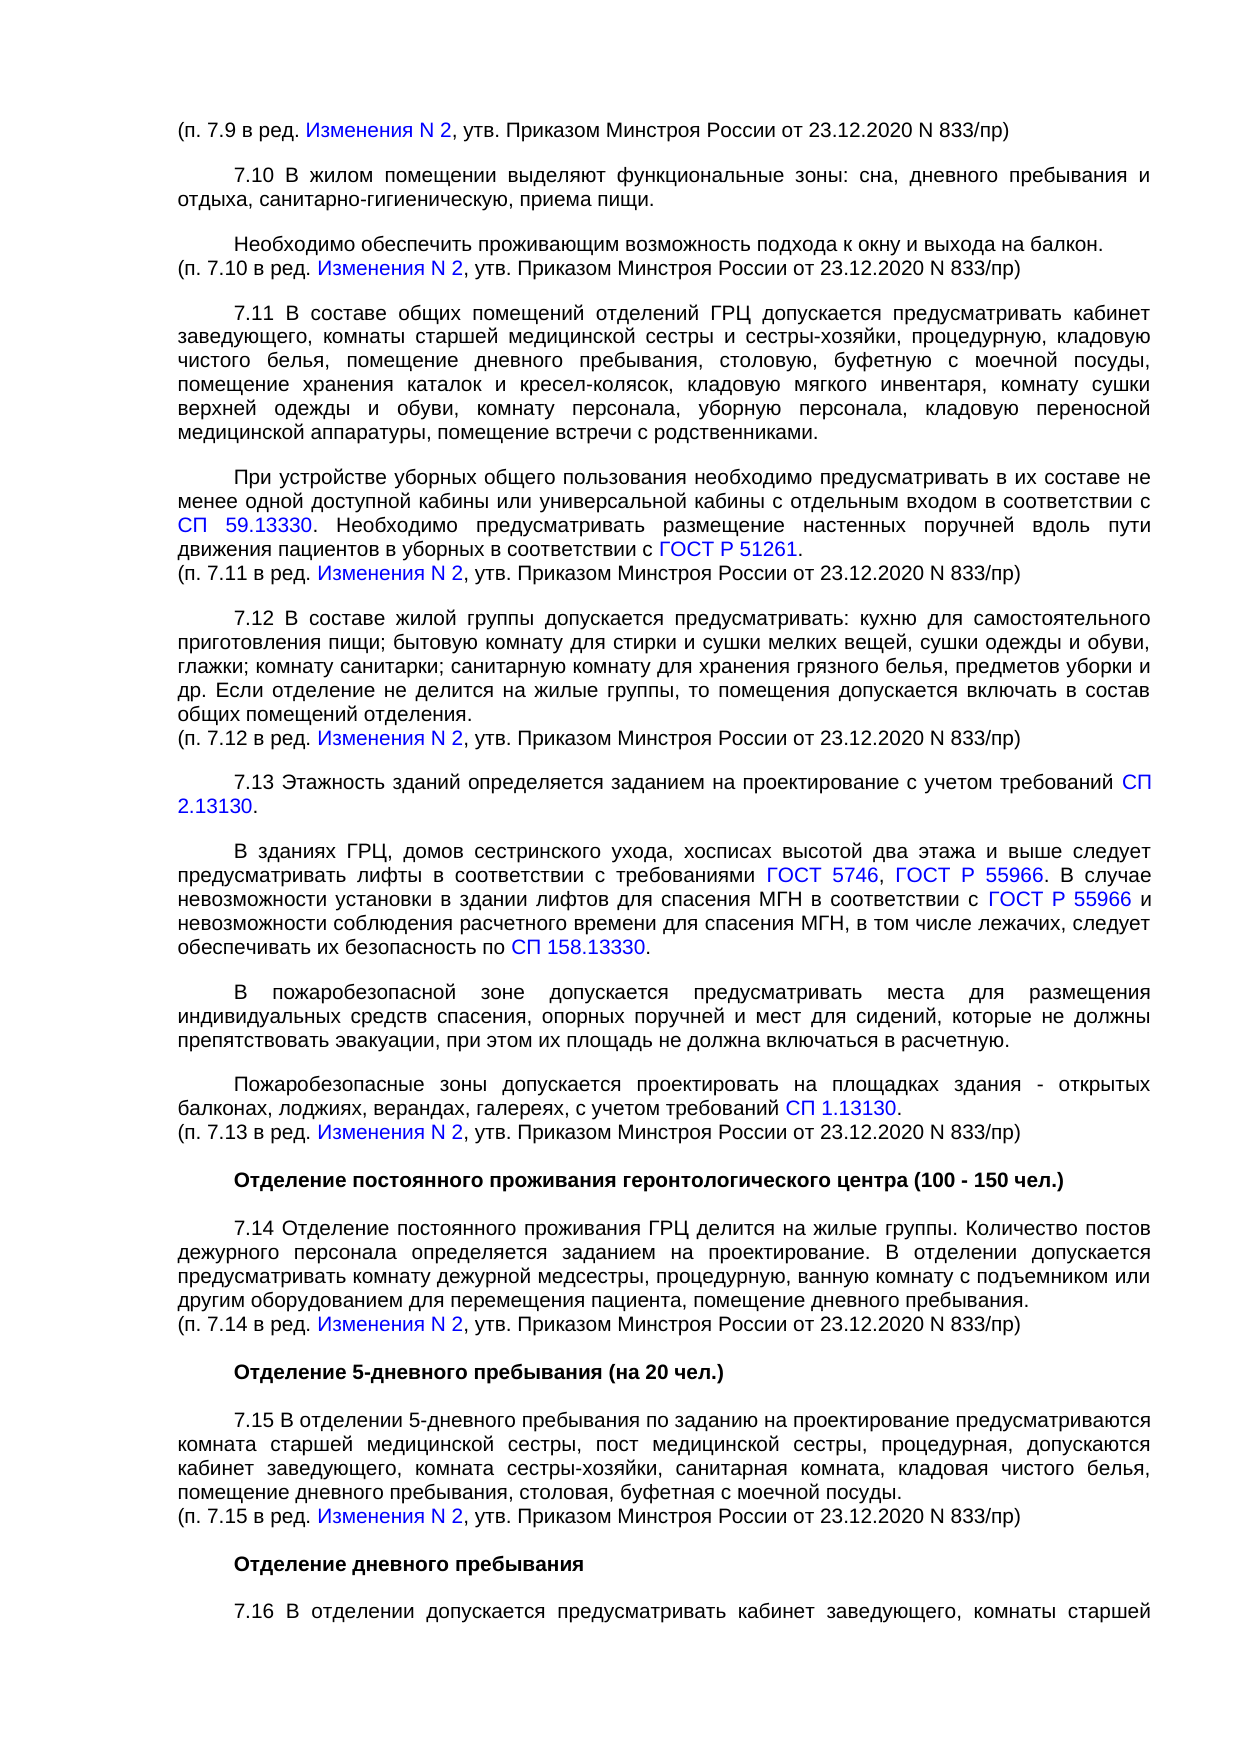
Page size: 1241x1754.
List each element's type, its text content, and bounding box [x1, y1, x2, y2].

text (п. 7.11 в ред. Изменения N 2, утв. Приказом Минстроя России от 23.12.2020 N 833/пр) [177, 561, 1152, 585]
text (п. 7.14 в ред. Изменения N 2, утв. Приказом Минстроя России от 23.12.2020 N 833/пр) [177, 1312, 1152, 1336]
text Отделение постоянного проживания геронтологического центра (100 - 150 чел.) [177, 1168, 1152, 1192]
text (п. 7.15 в ред. Изменения N 2, утв. Приказом Минстроя России от 23.12.2020 N 833/пр) [177, 1503, 1152, 1527]
text 7.15 В отделении 5-дневного пребывания по заданию на проектирование предусматриваются комната старшей медицинской сестры, пост медицинской сестры, процедурная, допускаются кабинет заведующего, комната сестры-хозяйки, санитарная комната, кладовая чистого белья, помещение дневного пребывания, столовая, буфетная с моечной посуды. [177, 1408, 1152, 1503]
text (п. 7.10 в ред. Изменения N 2, утв. Приказом Минстроя России от 23.12.2020 N 833/пр) [177, 256, 1152, 279]
text (п. 7.9 в ред. Изменения N 2, утв. Приказом Минстроя России от 23.12.2020 N 833/пр) [177, 118, 1152, 142]
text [177, 1599, 1152, 1623]
text Пожаробезопасные зоны допускается проектировать на площадках здания - открытых балконах, лоджиях, верандах, галереях, с учетом требований СП 1.13130. [177, 1072, 1152, 1120]
text Отделение 5-дневного пребывания (на 20 чел.) [177, 1360, 1152, 1384]
text 7.14 Отделение постоянного проживания ГРЦ делится на жилые группы. Количество постов дежурного персонала определяется заданием на проектирование. В отделении допускается предусматривать комнату дежурной медсестры, процедурную, ванную комнату с подъемником или другим оборудованием для перемещения пациента, помещение дневного пребывания. [177, 1216, 1152, 1312]
text 7.11 В составе общих помещений отделений ГРЦ допускается предусматривать кабинет заведующего, комнаты старшей медицинской сестры и сестры-хозяйки, процедурную, кладовую чистого белья, помещение дневного пребывания, столовую, буфетную с моечной посуды, помещение хранения каталок и кресел-колясок, кладовую мягкого инвентаря, комнату сушки верхней одежды и обуви, комнату персонала, уборную персонала, кладовую переносной медицинской аппаратуры, помещение встречи с родственниками. [177, 300, 1152, 444]
text 7.12 В составе жилой группы допускается предусматривать: кухню для самостоятельного приготовления пищи; бытовую комнату для стирки и сушки мелких вещей, сушки одежды и обуви, глажки; комнату санитарки; санитарную комнату для хранения грязного белья, предметов уборки и др. Если отделение не делится на жилые группы, то помещения допускается включать в состав общих помещений отделения. [177, 606, 1152, 725]
text (п. 7.13 в ред. Изменения N 2, утв. Приказом Минстроя России от 23.12.2020 N 833/пр) [177, 1120, 1152, 1144]
text В пожаробезопасной зоне допускается предусматривать места для размещения индивидуальных средств спасения, опорных поручней и мест для сидений, которые не должны препятствовать эвакуации, при этом их площадь не должна включаться в расчетную. [177, 979, 1152, 1051]
text 7.13 Этажность зданий определяется заданием на проектирование с учетом требований СП 2.13130. [177, 770, 1152, 818]
text Необходимо обеспечить проживающим возможность подхода к окну и выхода на балкон. [177, 232, 1152, 256]
text Отделение дневного пребывания [177, 1551, 1152, 1575]
text При устройстве уборных общего пользования необходимо предусматривать в их составе не менее одной доступной кабины или универсальной кабины с отдельным входом в соответствии с СП 59.13330. Необходимо предусматривать размещение настенных поручней вдоль пути движения пациентов в уборных в соответствии с ГОСТ Р 51261. [177, 465, 1152, 561]
text (п. 7.12 в ред. Изменения N 2, утв. Приказом Минстроя России от 23.12.2020 N 833/пр) [177, 725, 1152, 749]
text В зданиях ГРЦ, домов сестринского ухода, хосписах высотой два этажа и выше следует предусматривать лифты в соответствии с требованиями ГОСТ 5746, ГОСТ Р 55966. В случае невозможности установки в здании лифтов для спасения МГН в соответствии с ГОСТ Р 55966 и невозможности соблюдения расчетного времени для спасения МГН, в том числе лежачих, следует обеспечивать их безопасность по СП 158.13330. [177, 839, 1152, 959]
text 7.10 В жилом помещении выделяют функциональные зоны: сна, дневного пребывания и отдыха, санитарно-гигиеническую, приема пищи. [177, 163, 1152, 211]
